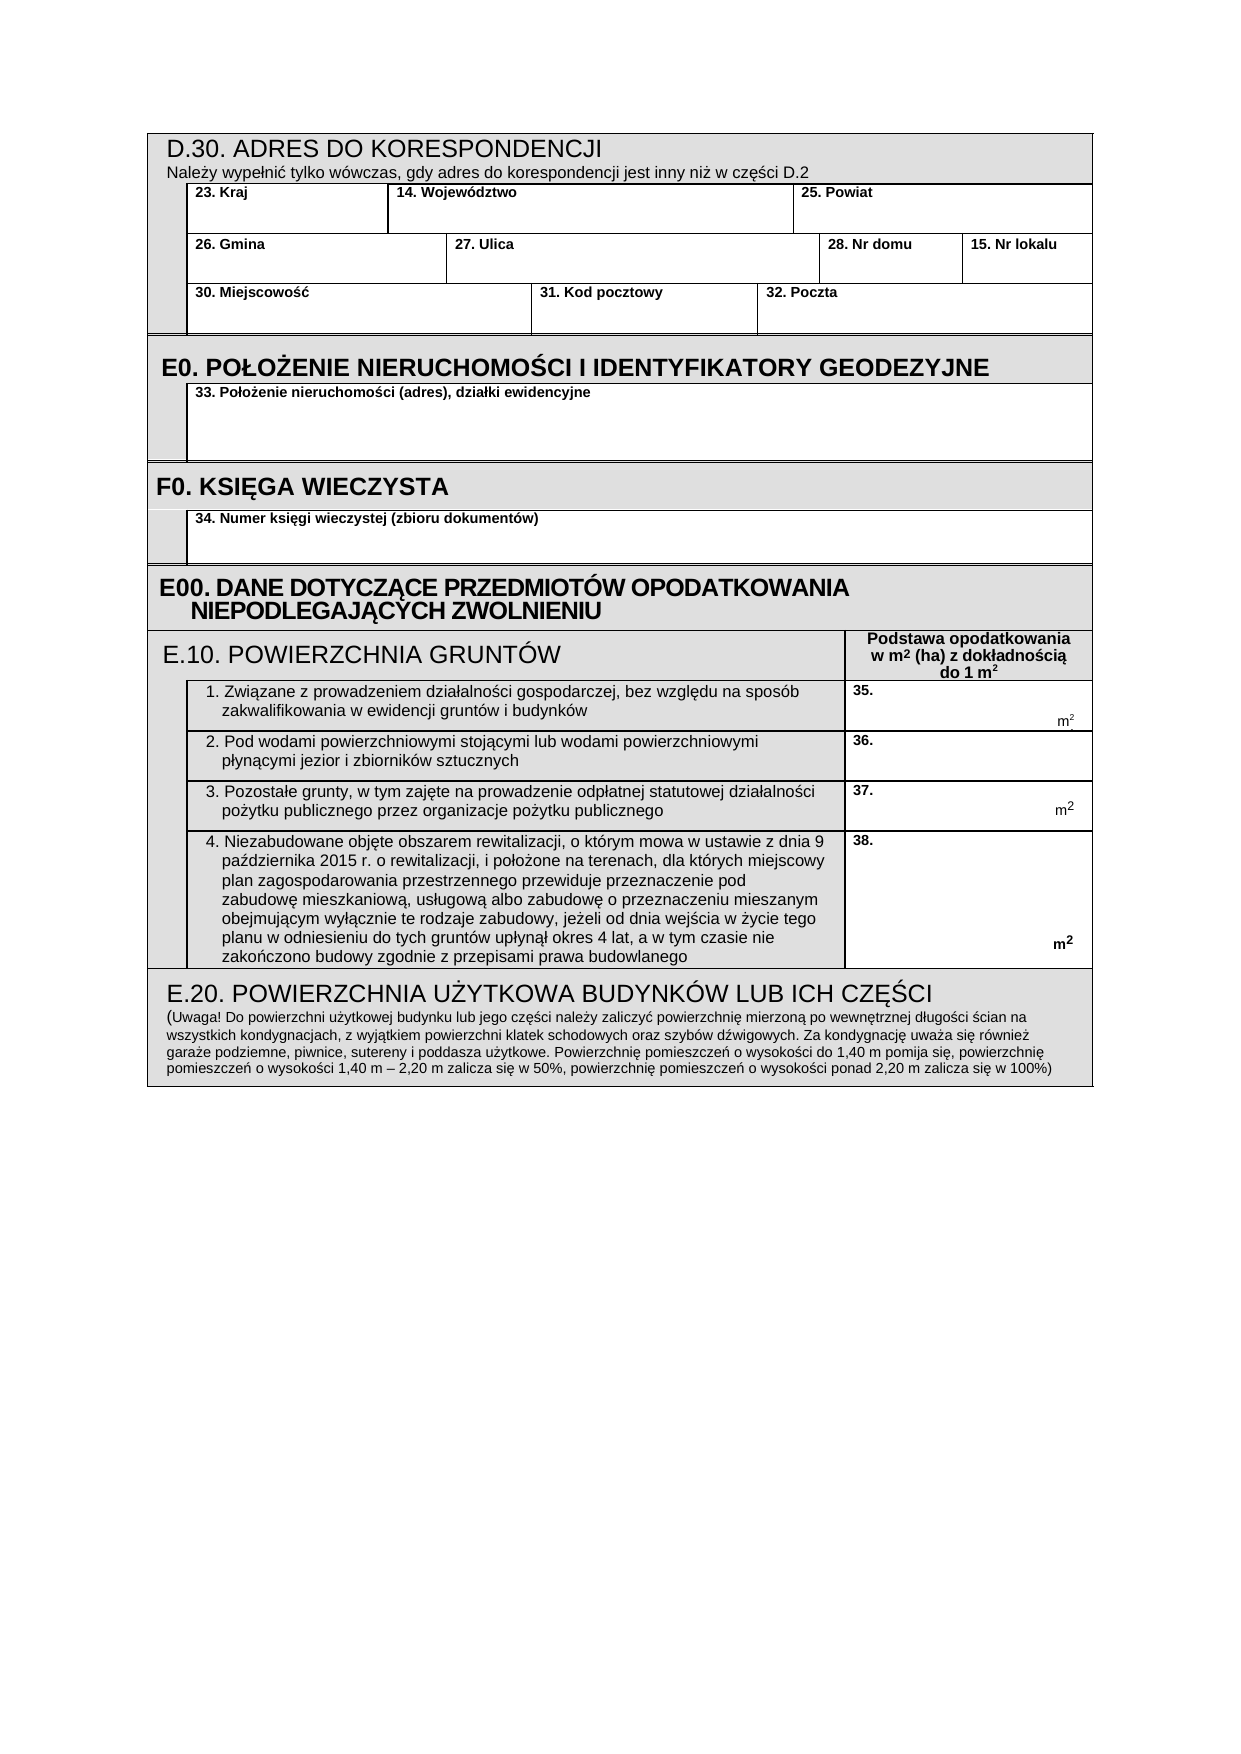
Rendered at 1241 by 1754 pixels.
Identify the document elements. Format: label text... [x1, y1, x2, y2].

table_cell 1. Związane z prowadzeniem działalności gospodarczej, bez względu na sposób zakwalifikowania w ewidencji gruntów i budynków [188, 681, 844, 730]
table_cell E. DANE DOTYCZĄCE PRZEDMIOTÓW OPODATKOWANIA NIEPODLEGAJĄCYCH ZWOLNIENIU [148, 566, 1092, 630]
table_cell 2. Pod wodami powierzchniowymi stojącymi lub wodami powierzchniowymi płynącymi jezior i zbiorników sztucznych [188, 732, 844, 780]
table_cell 25. Powiat [794, 185, 1092, 233]
table_cell E.1. POWIERZCHNIA GRUNTÓW [148, 631, 844, 680]
table_cell [148, 510, 186, 563]
table_cell D.3. ADRES DO KORESPONDENCJI Należy wypełnić tylko wówczas, gdy adres do korespondencji jest inny niż w części D.2 [148, 134, 1092, 183]
table_cell 14. Województwo [389, 185, 793, 233]
table_cell [148, 183, 186, 333]
table_cell 37. m2 [846, 782, 1092, 830]
table_cell F. KSIĘGA WIECZYSTA [148, 463, 1092, 509]
table_cell 26. Gmina [188, 234, 446, 283]
table_cell 35. m2 m2 [846, 681, 1092, 730]
table_cell 31. Kod pocztowy [532, 284, 757, 333]
table_cell 28. Nr domu [820, 234, 962, 283]
table_cell 33. Położenie nieruchomości (adres), działki ewidencyjne [188, 384, 1092, 459]
table_cell 38. m2 [846, 832, 1092, 968]
table_cell 32. Poczta [758, 284, 1092, 333]
table_cell E.2. POWIERZCHNIA UŻYTKOWA BUDYNKÓW LUB ICH CZĘŚCI (Uwaga! Do powierzchni użytkowej budynku lub jego części należy zaliczyć powierzchnię mierzoną po wewnętrznej długości ścian na wszystkich kondygnacjach, z wyjątkiem powierzchni klatek schodowych oraz szybów dźwigowych. Za kondygnację uważa się również garaże podziemne, piwnice, sutereny i poddasza użytkowe. Powierzchnię pomieszczeń o wysokości do 1,40 m pomija się, powierzchnię pomieszczeń o wysokości 1,40 m – 2,20 m zalicza się w 50%, powierzchnię pomieszczeń o wysokości ponad 2,20 m zalicza się w 100%) [148, 969, 1092, 1086]
table_cell 23. Kraj [188, 184, 387, 233]
table_cell 27. Ulica [447, 234, 819, 283]
table_cell [148, 680, 186, 968]
table_cell E. POŁOŻENIE NIERUCHOMOŚCI I IDENTYFIKATORY GEODEZYJNE DZIAŁEK [148, 336, 1092, 383]
table_cell Podstawa opodatkowania w m2 (ha) z dokładnością do 1 m2 [846, 631, 1092, 680]
table_cell 3. Pozostałe grunty, w tym zajęte na prowadzenie odpłatnej statutowej działalności pożytku publicznego przez organizacje pożytku publicznego [188, 782, 844, 830]
table_cell [148, 383, 186, 459]
table_cell 4. Niezabudowane objęte obszarem rewitalizacji, o którym mowa w ustawie z dnia 9 października 2015 r. o rewitalizacji, i położone na terenach, dla których miejscowy plan zagospodarowania przestrzennego przewiduje przeznaczenie pod zabudowę mieszkaniową, usługową albo zabudowę o przeznaczeniu mieszanym obejmującym wyłącznie te rodzaje zabudowy, jeżeli od dnia wejścia w życie tego planu w odniesieniu do tych gruntów upłynął okres 4 lat, a w tym czasie nie zakończono budowy zgodnie z przepisami prawa budowlanego [188, 832, 844, 968]
table_cell 15. Nr lokalu [963, 234, 1092, 283]
table_cell 36. [846, 732, 1092, 780]
table_cell 34. Numer księgi wieczystej (zbioru dokumentów) [188, 511, 1092, 563]
table_cell 30. Miejscowość [188, 284, 531, 333]
